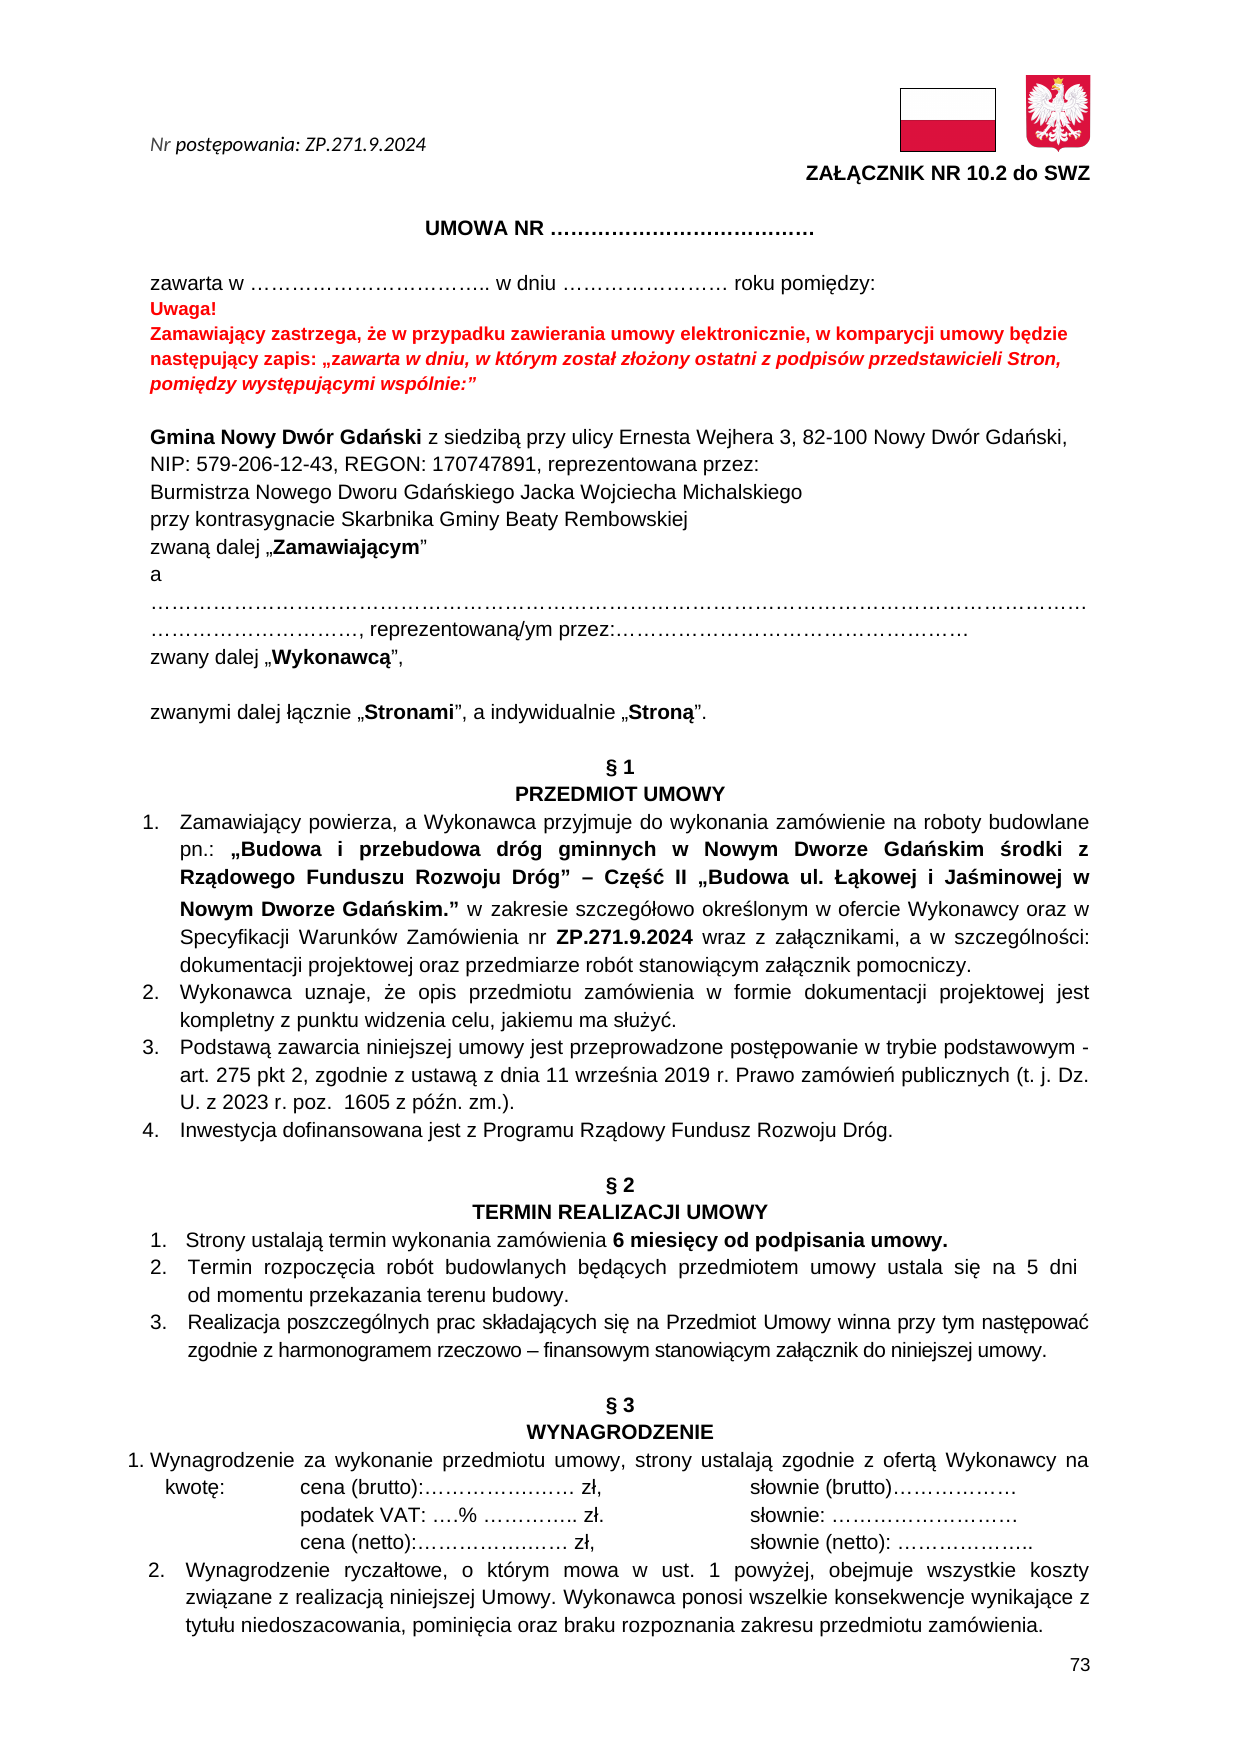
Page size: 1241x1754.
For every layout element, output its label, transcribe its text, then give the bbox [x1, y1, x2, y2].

list Wykonawca uznaje, że opis przedmiotu zamówienia w formie dokumentacji projektowej jest kompletny z punktu widzenia celu, jakiemu ma służyć. [142, 980, 1090, 1032]
text ZAŁĄCZNIK NR 10.2 do SWZ [150, 160, 1090, 184]
text …………………………………………………………………………………………………………………………………………………, reprezentowaną/ym przez:…………………………………………… [150, 589, 1090, 641]
list Inwestycja dofinansowana jest z Programu Rządowy Fundusz Rozwoju Dróg. [142, 1118, 1090, 1142]
list Podstawą zawarcia niniejszej umowy jest przeprowadzone postępowanie w trybie podstawowym - art. 275 pkt 2, zgodnie z ustawą z dnia 11 września 2019 r. Prawo zamówień publicznych (t. j. Dz. U. z 2023 r. poz. 1605 z późn. zm.). [142, 1035, 1090, 1114]
list Wynagrodzenie ryczałtowe, o którym mowa w ust. 1 powyżej, obejmuje wszystkie koszty związane z realizacją niniejszej Umowy. Wykonawca ponosi wszelkie konsekwencje wynikające z tytułu niedoszacowania, pominięcia oraz braku rozpoznania zakresu przedmiotu zamówienia. [148, 1558, 1090, 1637]
list Realizacja poszczególnych prac składających się na Przedmiot Umowy winna przy tym następować zgodnie z harmonogramem rzeczowo – finansowym stanowiącym załącznik do niniejszej umowy. [150, 1310, 1090, 1362]
text Zamawiający zastrzega, że w przypadku zawierania umowy elektronicznie, w komparycji umowy będzie następujący zapis: „zawarta w dniu, w którym został złożony ostatni z podpisów przedstawicieli Stron, pomiędzy występującymi wspólnie:” [150, 323, 1090, 394]
list Zamawiający powierza, a Wykonawca przyjmuje do wykonania zamówienie na roboty budowlane pn.: „Budowa i przebudowa dróg gminnych w Nowym Dworze Gdańskim środki z Rządowego Funduszu Rozwoju Dróg” – Część II „Budowa ul. Łąkowej i Jaśminowej w Nowym Dworze Gdańskim.” w zakresie szczegółowo określonym w ofercie Wykonawcy oraz w Specyfikacji Warunków Zamówienia nr ZP.271.9.2024 wraz z załącznikami, a w szczególności: dokumentacji projektowej oraz przedmiarze robót stanowiącym załącznik pomocniczy. [142, 809, 1090, 977]
text § 3 WYNAGRODZENIE [150, 1393, 1090, 1444]
text Gmina Nowy Dwór Gdański z siedzibą przy ulicy Ernesta Wejhera 3, 82-100 Nowy Dwór Gdański, NIP: 579-206-12-43, REGON: 170747891, reprezentowana przez: [150, 424, 1090, 476]
text przy kontrasygnacie Skarbnika Gminy Beaty Rembowskiej [150, 507, 1090, 531]
list Strony ustalają termin wykonania zamówienia 6 miesięcy od podpisania umowy. [150, 1228, 1090, 1252]
text zwany dalej „Wykonawcą”, [150, 644, 1090, 668]
list Wynagrodzenie za wykonanie przedmiotu umowy, strony ustalają zgodnie z ofertą Wykonawcy na kwotę: cena (brutto):…………….…… zł, słownie (brutto)……………… [127, 1448, 1090, 1499]
picture [901, 89, 995, 151]
text zwanymi dalej łącznie „Stronami”, a indywidualnie „Stroną”. [150, 699, 1090, 723]
text zwaną dalej „Zamawiającym” [150, 534, 1090, 558]
list Termin rozpoczęcia robót budowlanych będących przedmiotem umowy ustala się na 5 dni od momentu przekazania terenu budowy. [150, 1255, 1090, 1307]
text § 2 TERMIN REALIZACJI UMOWY [150, 1173, 1090, 1224]
text zawarta w …………………………….. w dniu …………………… roku pomiędzy: [150, 270, 1090, 294]
text UMOWA NR ………………………………… [150, 215, 1090, 239]
text cena (netto):…………….…… zł, słownie (netto): ……………….. [185, 1530, 1090, 1554]
text a [150, 562, 1090, 586]
text podatek VAT: ….% ………….. zł. słownie: ……………………… [185, 1503, 1090, 1527]
text Burmistrza Nowego Dworu Gdańskiego Jacka Wojciecha Michalskiego [150, 479, 1090, 503]
text Uwaga! [150, 298, 1090, 319]
text § 1 PRZEDMIOT UMOWY [150, 754, 1090, 806]
picture [1024, 75, 1091, 152]
